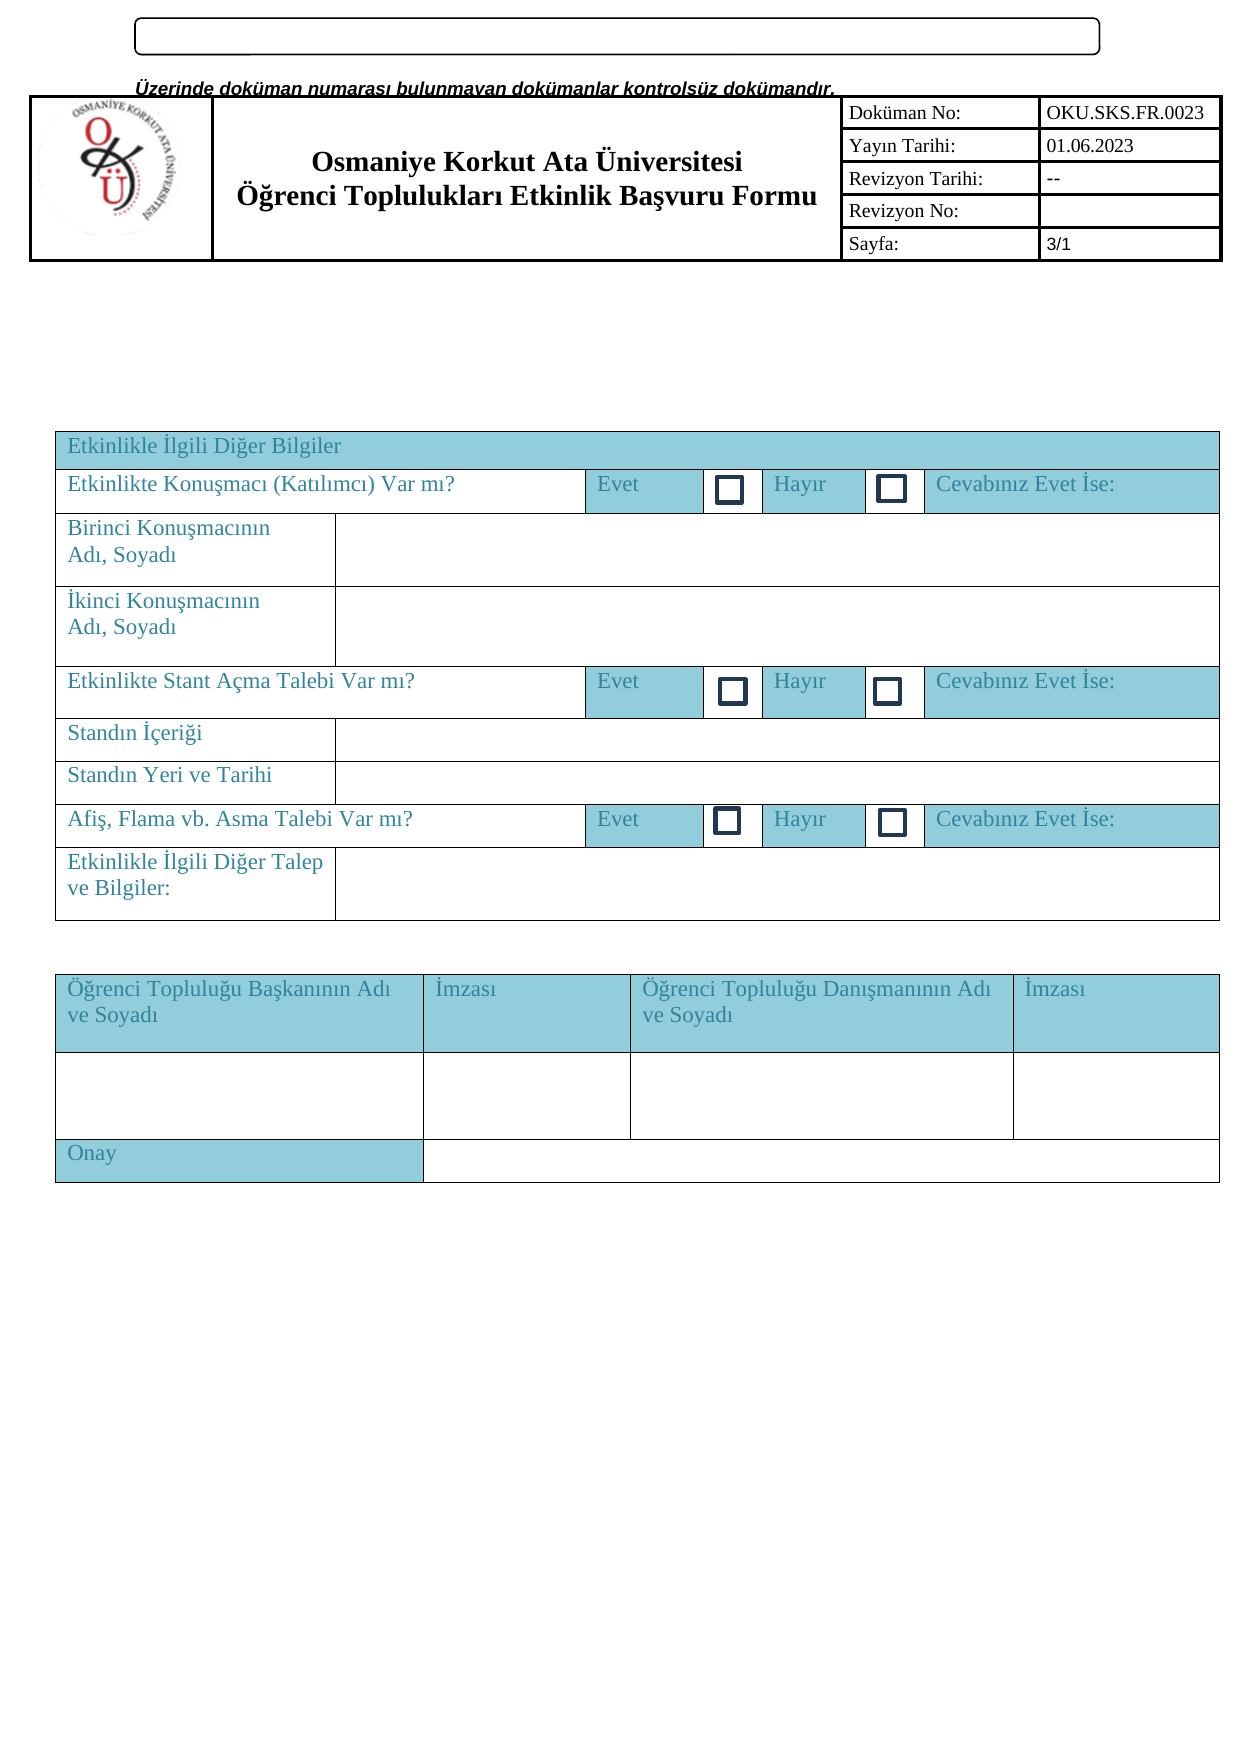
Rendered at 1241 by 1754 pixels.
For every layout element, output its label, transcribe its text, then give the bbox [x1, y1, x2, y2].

table_cell Birinci Konuşmacının Adı, Soyadı [56, 514, 335, 586]
table_cell Onay [56, 1140, 423, 1182]
table_cell [336, 762, 1219, 804]
table_cell Hayır [763, 805, 865, 847]
table_cell İkinci Konuşmacının Adı, Soyadı [56, 587, 335, 666]
table_cell Evet [586, 667, 703, 718]
table_cell Evet [586, 805, 703, 847]
table_cell Etkinlikle İlgili Diğer Talep ve Bilgiler: [56, 848, 335, 920]
table_cell [866, 667, 924, 718]
picture [37, 98, 186, 236]
table_header Etkinlikle İlgili Diğer Bilgiler [56, 432, 1219, 469]
table_cell [704, 805, 762, 847]
table_cell [424, 1053, 630, 1138]
table_cell Etkinlikte Stant Açma Talebi Var mı? [56, 667, 585, 718]
table_cell Cevabınız Evet İse: [925, 805, 1219, 847]
table_cell Evet [586, 470, 703, 513]
table_cell [631, 1053, 1013, 1138]
table_header İmzası [1014, 975, 1219, 1052]
table_cell Afiş, Flama vb. Asma Talebi Var mı? [56, 805, 585, 847]
table_cell Etkinlikte Konuşmacı (Katılımcı) Var mı? [56, 470, 585, 513]
table_cell [336, 848, 1219, 920]
table_cell Standın İçeriği [56, 719, 335, 761]
table_cell [866, 805, 924, 847]
table_header İmzası [424, 975, 630, 1052]
table_cell [1014, 1053, 1219, 1138]
table_cell Cevabınız Evet İse: [925, 667, 1219, 718]
table_cell Cevabınız Evet İse: [925, 470, 1219, 513]
table_cell [56, 1053, 423, 1138]
table_cell [866, 470, 924, 513]
table_cell [704, 667, 762, 718]
table_cell [336, 587, 1219, 666]
table_header Öğrenci Topluluğu Başkanının Adı ve Soyadı [56, 975, 423, 1052]
table_header Öğrenci Topluluğu Danışmanının Adı ve Soyadı [631, 975, 1013, 1052]
table_cell [424, 1140, 1219, 1182]
table_cell Hayır [763, 470, 865, 513]
table_cell Standın Yeri ve Tarihi [56, 762, 335, 804]
table_cell Hayır [763, 667, 865, 718]
table_cell [704, 470, 762, 513]
table_cell [336, 514, 1219, 586]
table_cell [336, 719, 1219, 761]
